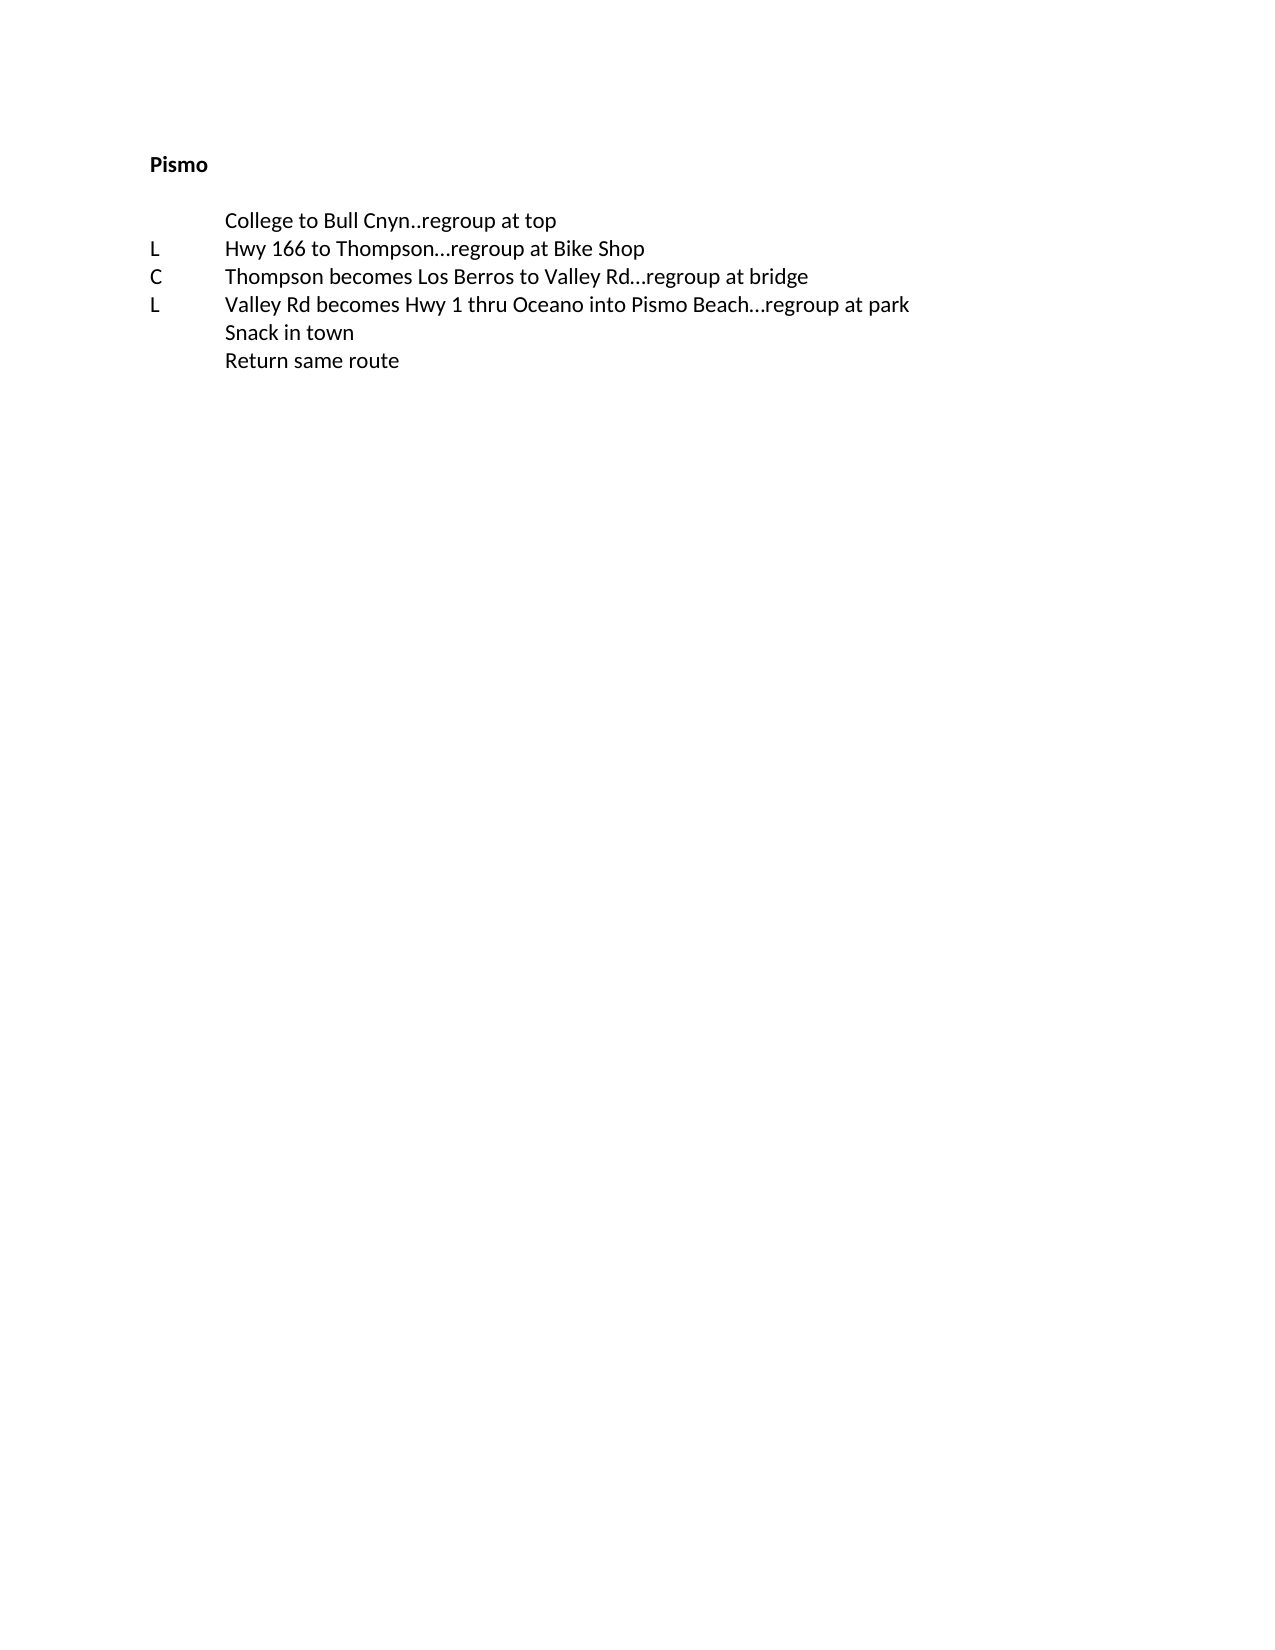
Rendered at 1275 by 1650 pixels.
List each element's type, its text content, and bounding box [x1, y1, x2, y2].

text Pismo [150, 150, 1125, 178]
text Snack in town [150, 318, 1125, 346]
text L Valley Rd becomes Hwy 1 thru Oceano into Pismo Beach…regroup at park [150, 290, 1125, 318]
text L Hwy 166 to Thompson…regroup at Bike Shop [150, 234, 1125, 262]
text C Thompson becomes Los Berros to Valley Rd…regroup at bridge [150, 262, 1125, 290]
text Return same route [150, 346, 1125, 374]
text College to Bull Cnyn..regroup at top [150, 206, 1125, 234]
